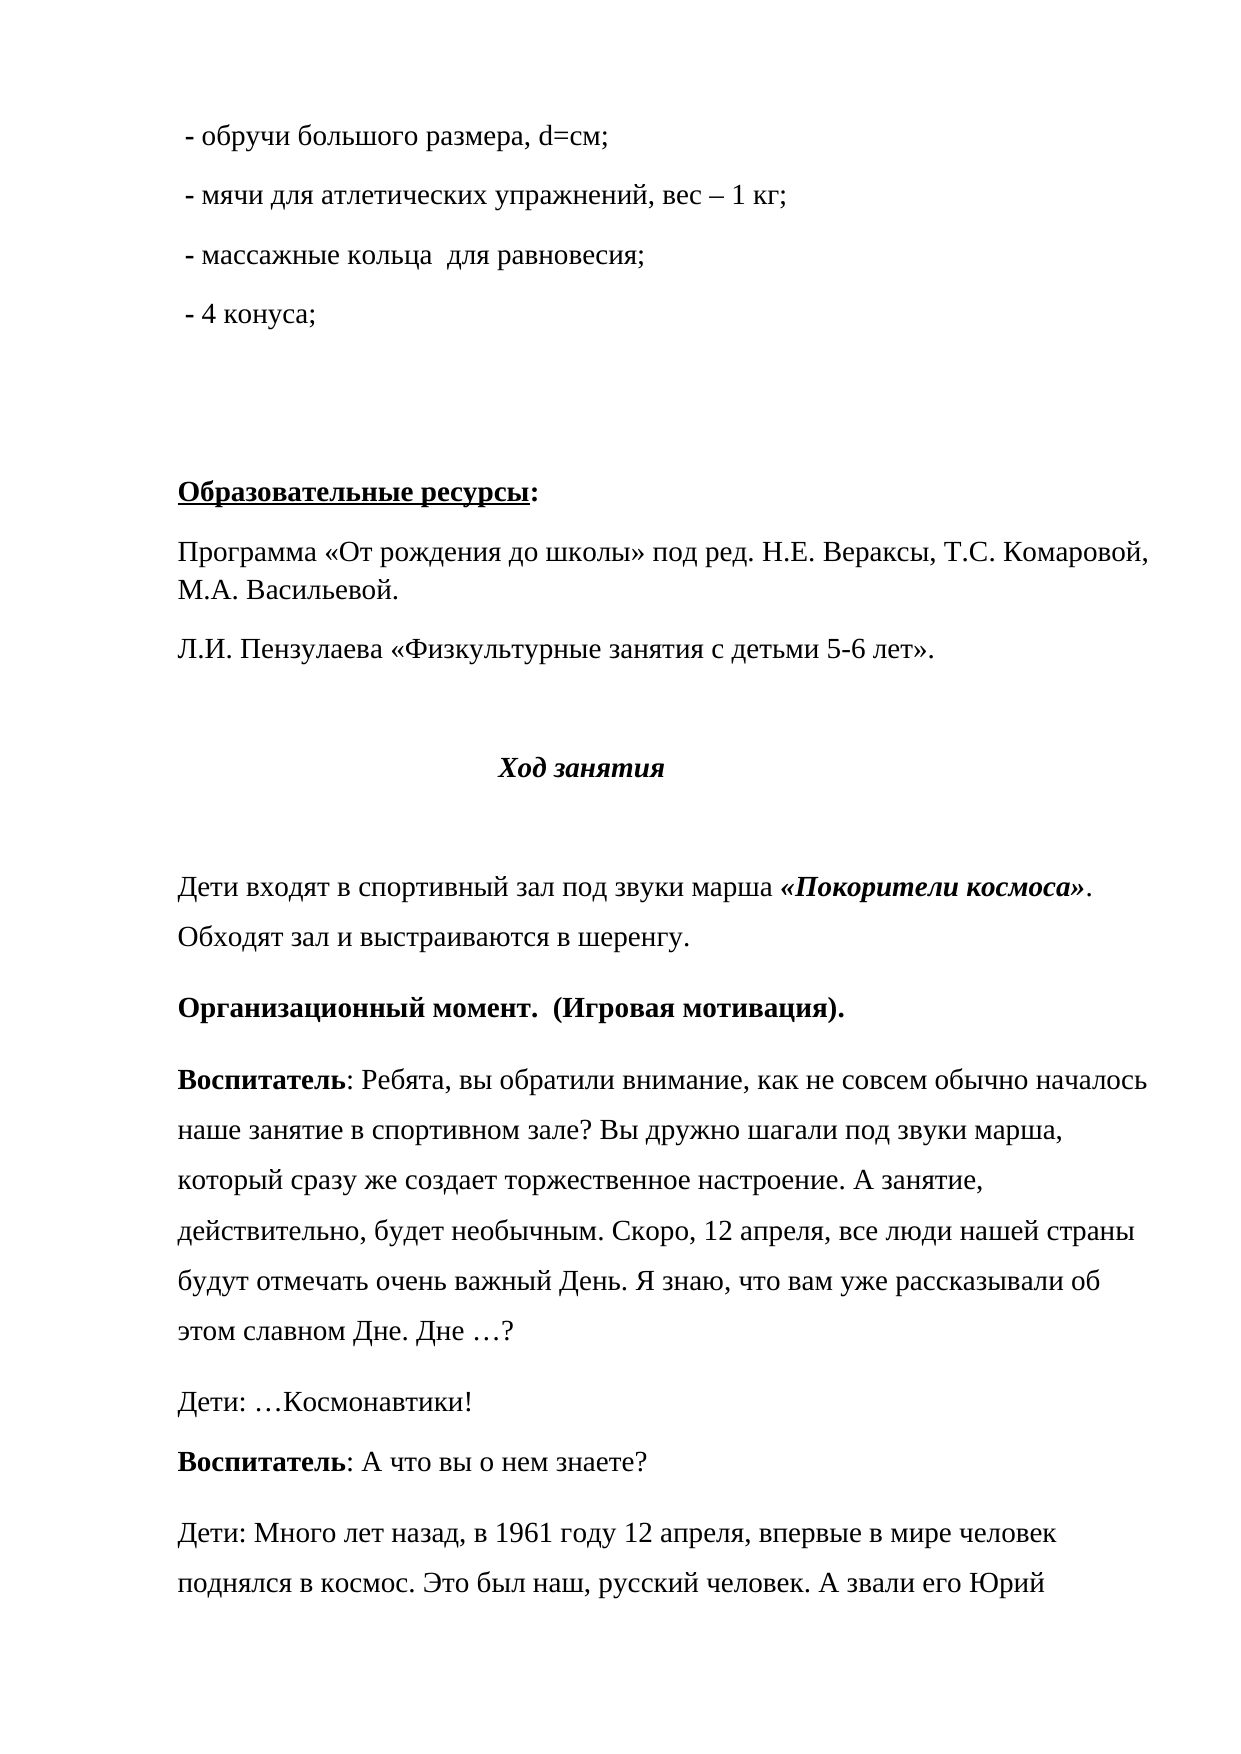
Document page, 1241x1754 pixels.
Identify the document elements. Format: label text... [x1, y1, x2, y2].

text Программа «От рождения до школы» под ред. Н.Е. Вераксы, Т.С. Комаровой, М.А. Васильевой. [177, 534, 1152, 606]
text Ход занятия [177, 750, 1152, 784]
text - массажные кольца для равновесия; [177, 237, 1152, 270]
text Организационный момент. (Игровая мотивация). [177, 991, 1152, 1024]
text Дети: …Космонавтики! [177, 1384, 1152, 1418]
text Л.И. Пензулаева «Физкультурные занятия с детьми 5-6 лет». [177, 632, 1152, 665]
text Воспитатель: А что вы о нем знаете? [177, 1444, 1152, 1477]
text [177, 1515, 1152, 1599]
text Дети входят в спортивный зал под звуки марша «Покорители космоса». Обходят зал и выстраиваются в шеренгу. [177, 869, 1152, 953]
text Образовательные ресурсы: [177, 474, 1152, 508]
text Воспитатель: Ребята, вы обратили внимание, как не совсем обычно началось наше занятие в спортивном зале? Вы дружно шагали под звуки марша, который сразу же создает торжественное настроение. А занятие, действительно, будет необычным. Скоро, 12 апреля, все люди нашей страны будут отмечать очень важный День. Я знаю, что вам уже рассказывали об этом славном Дне. Дне …? [177, 1062, 1152, 1347]
text - мячи для атлетических упражнений, вес – 1 кг; [177, 177, 1152, 211]
text - 4 конуса; [177, 296, 1152, 330]
text - обручи большого размера, d=см; [177, 118, 1152, 152]
